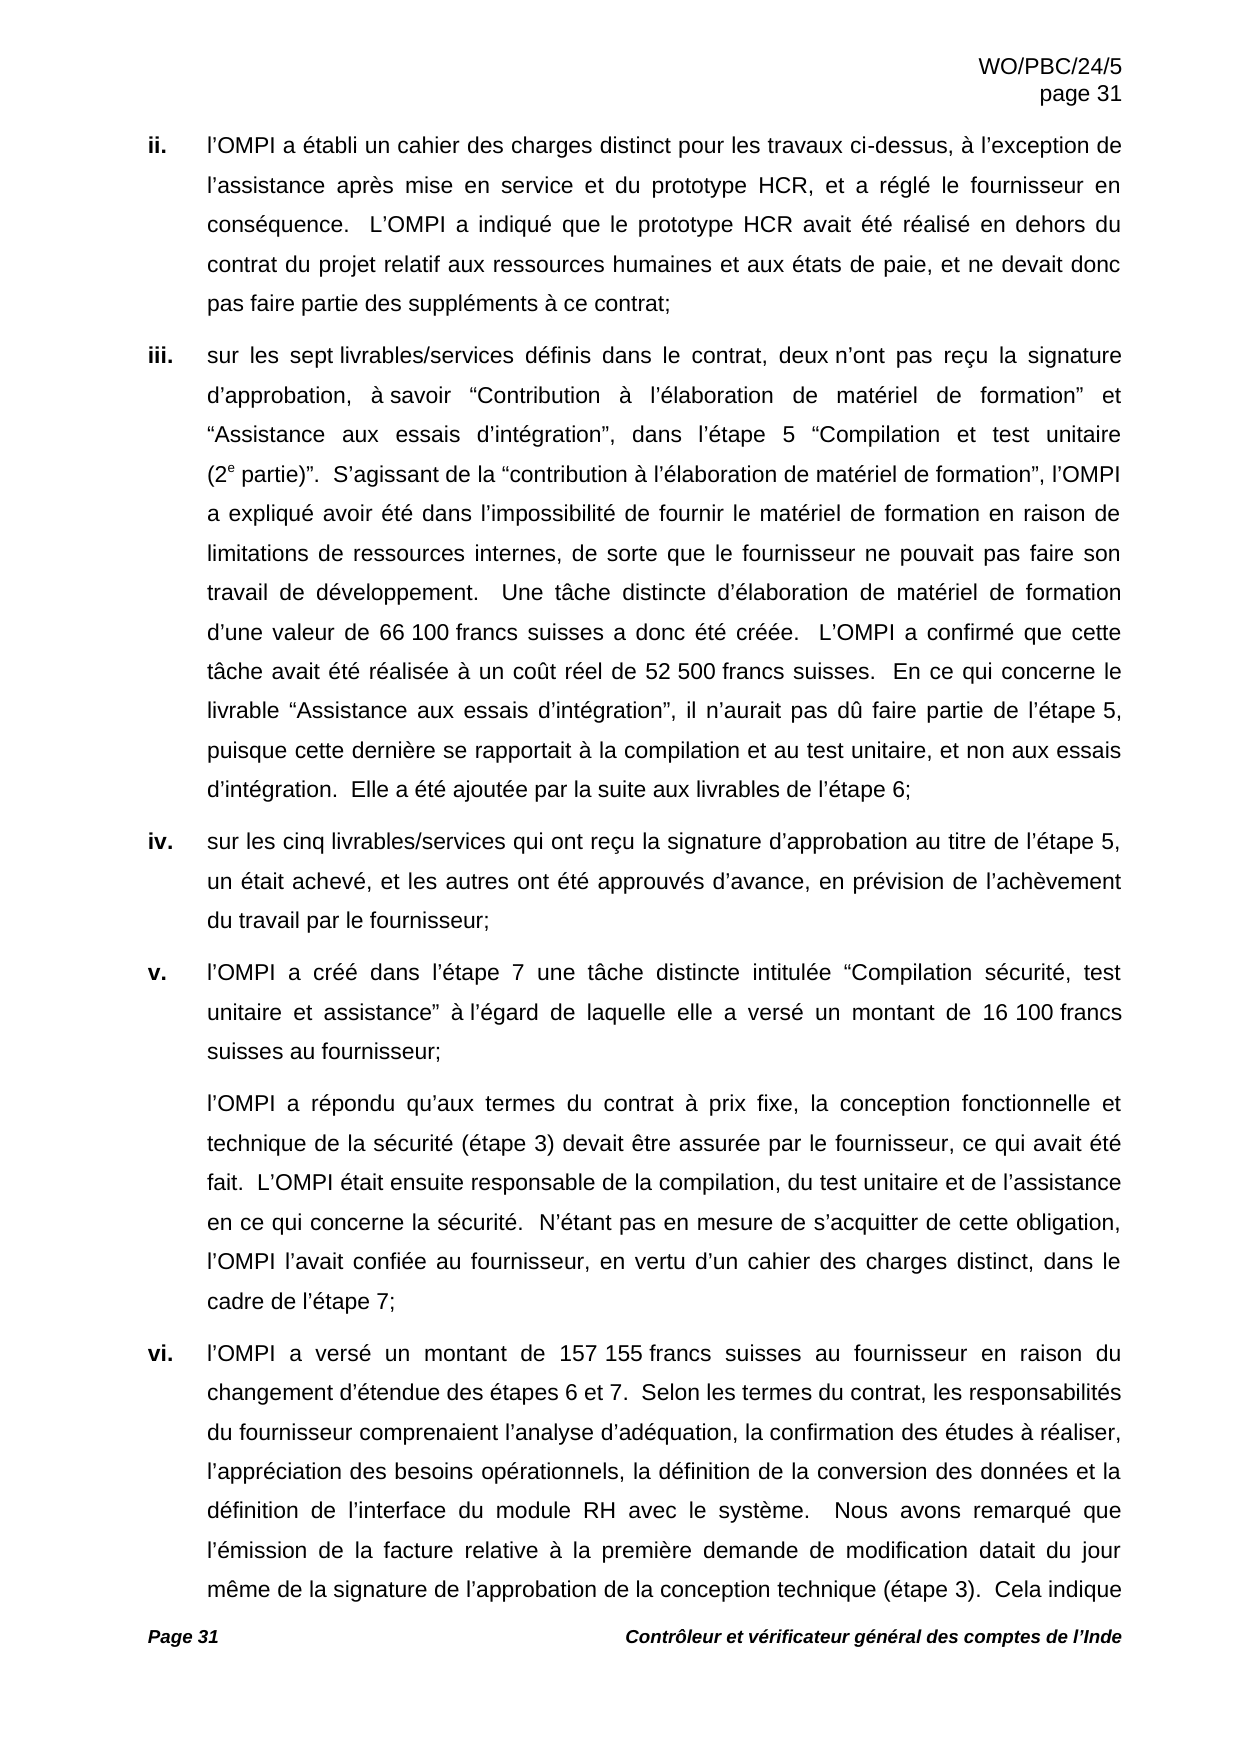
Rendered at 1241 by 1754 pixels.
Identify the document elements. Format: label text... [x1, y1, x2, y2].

list sur les sept livrables/services définis dans le contrat, deux n’ont pas reçu la signature d’approbation, à savoir “Contribution à l’élaboration de matériel de formation” et “Assistance aux essais d’intégration”, dans l’étape 5 “Compilation et test unitaire (2e partie)”. S’agissant de la “contribution à l’élaboration de matériel de formation”, l’OMPI a expliqué avoir été dans l’impossibilité de fournir le matériel de formation en raison de limitations de ressources internes, de sorte que le fournisseur ne pouvait pas faire son travail de développement. Une tâche distincte d’élaboration de matériel de formation d’une valeur de 66 100 francs suisses a donc été créée. L’OMPI a confirmé que cette tâche avait été réalisée à un coût réel de 52 500 francs suisses. En ce qui concerne le livrable “Assistance aux essais d’intégration”, il n’aurait pas dû faire partie de l’étape 5, puisque cette dernière se rapportait à la compilation et au test unitaire, et non aux essais d’intégration. Elle a été ajoutée par la suite aux livrables de l’étape 6; [148, 342, 1122, 803]
list l’OMPI a créé dans l’étape 7 une tâche distincte intitulée “Compilation sécurité, test unitaire et assistance” à l’égard de laquelle elle a versé un montant de 16 100 francs suisses au fournisseur; [148, 959, 1122, 1064]
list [148, 1339, 1122, 1603]
list l’OMPI a établi un cahier des charges distinct pour les travaux ci-dessus, à l’exception de l’assistance après mise en service et du prototype HCR, et a réglé le fournisseur en conséquence. L’OMPI a indiqué que le prototype HCR avait été réalisé en dehors du contrat du projet relatif aux ressources humaines et aux états de paie, et ne devait donc pas faire partie des suppléments à ce contrat; [148, 132, 1122, 316]
list sur les cinq livrables/services qui ont reçu la signature d’approbation au titre de l’étape 5, un était achevé, et les autres ont été approuvés d’avance, en prévision de l’achèvement du travail par le fournisseur; [148, 828, 1122, 934]
list l’OMPI a répondu qu’aux termes du contrat à prix fixe, la conception fonctionnelle et technique de la sécurité (étape 3) devait être assurée par le fournisseur, ce qui avait été fait. L’OMPI était ensuite responsable de la compilation, du test unitaire et de l’assistance en ce qui concerne la sécurité. N’étant pas en mesure de s’acquitter de cette obligation, l’OMPI l’avait confiée au fournisseur, en vertu d’un cahier des charges distinct, dans le cadre de l’étape 7; [207, 1090, 1122, 1314]
